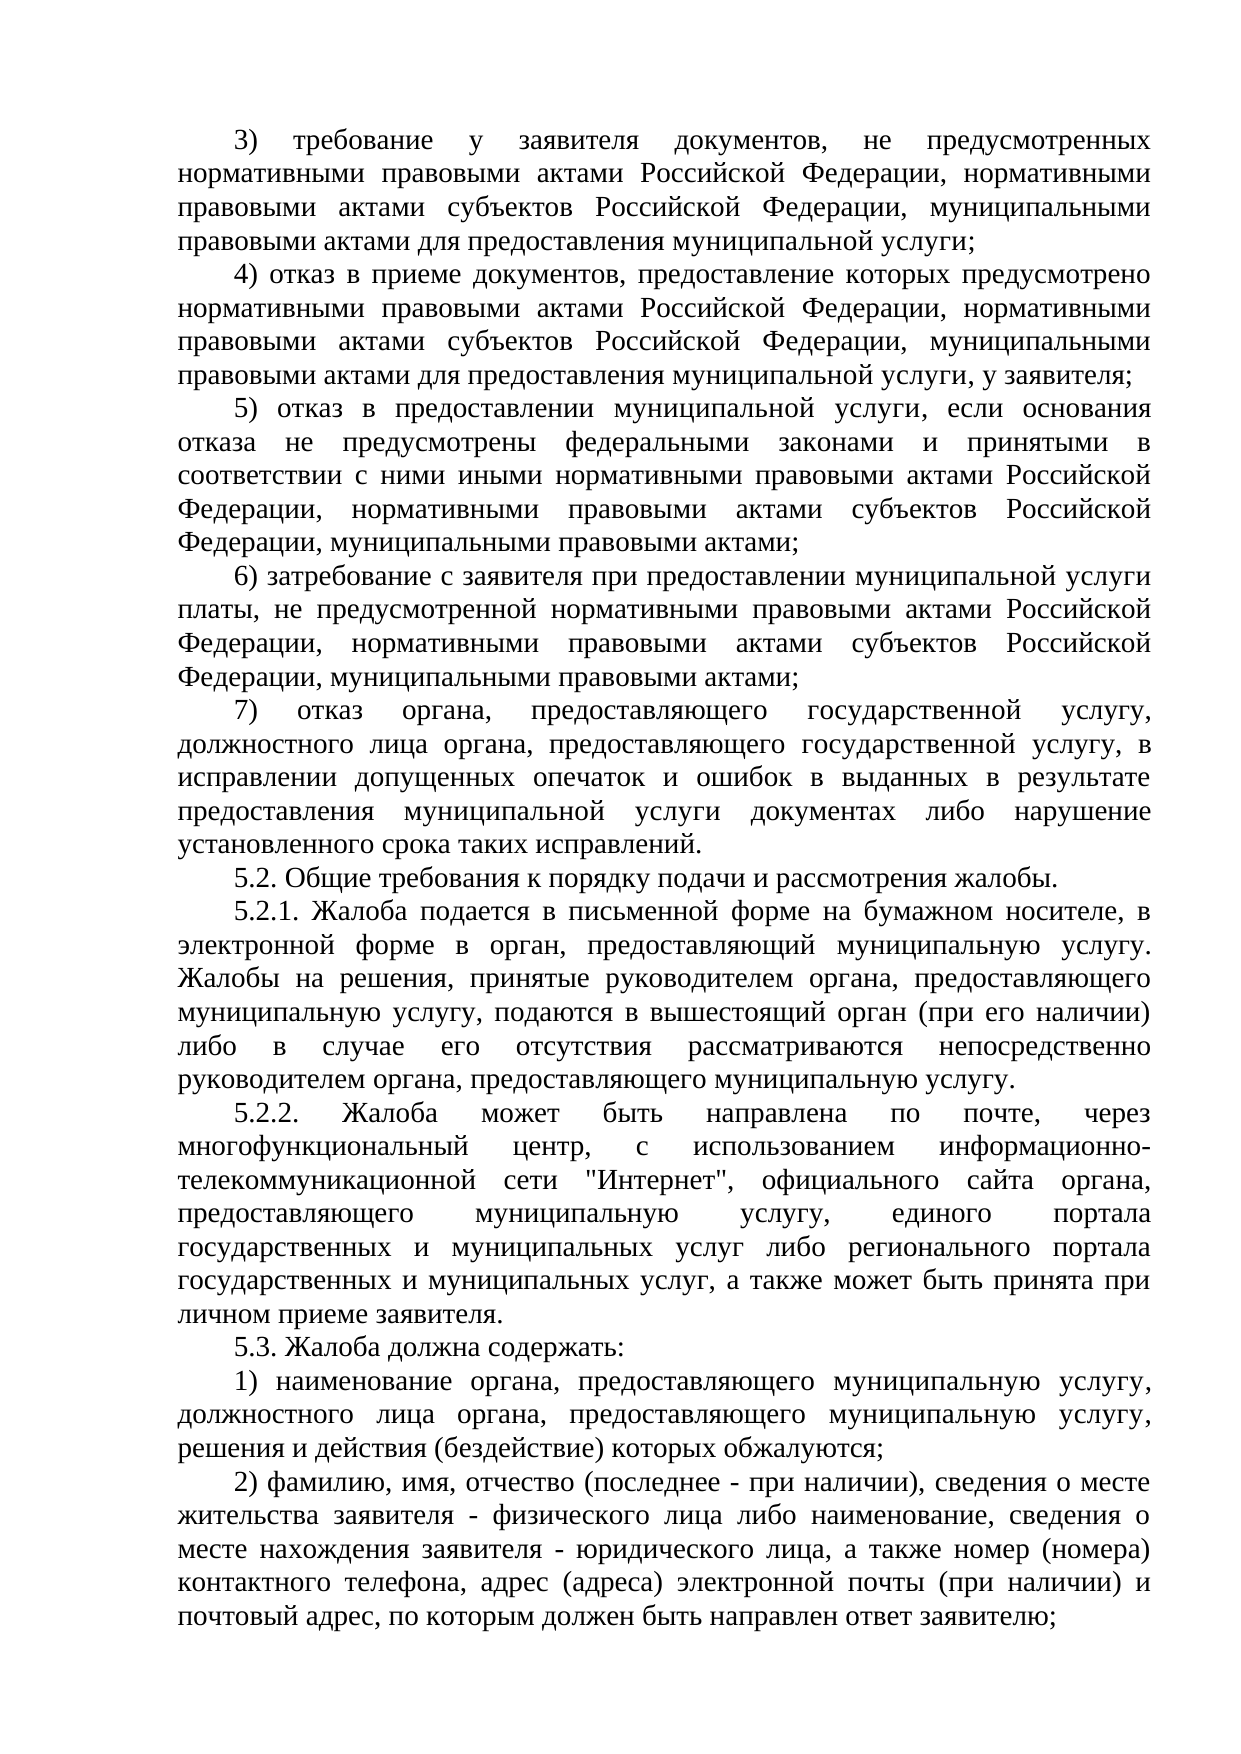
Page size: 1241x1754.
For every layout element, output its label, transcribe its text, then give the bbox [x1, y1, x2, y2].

text 1) наименование органа, предоставляющего муниципальную услугу, должностного лица органа, предоставляющего муниципальную услугу, решения и действия (бездействие) которых обжалуются; [177, 1363, 1152, 1464]
text 4) отказ в приеме документов, предоставление которых предусмотрено нормативными правовыми актами Российской Федерации, нормативными правовыми актами субъектов Российской Федерации, муниципальными правовыми актами для предоставления муниципальной услуги, у заявителя; [177, 256, 1152, 390]
text 5) отказ в предоставлении муниципальной услуги, если основания отказа не предусмотрены федеральными законами и принятыми в соответствии с ними иными нормативными правовыми актами Российской Федерации, нормативными правовыми актами субъектов Российской Федерации, муниципальными правовыми актами; [177, 390, 1152, 558]
text 5.2.1. Жалоба подается в письменной форме на бумажном носителе, в электронной форме в орган, предоставляющий муниципальную услугу. Жалобы на решения, принятые руководителем органа, предоставляющего муниципальную услугу, подаются в вышестоящий орган (при его наличии) либо в случае его отсутствия рассматриваются непосредственно руководителем органа, предоставляющего муниципальную услугу. [177, 893, 1152, 1095]
text 7) отказ органа, предоставляющего государственной услугу, должностного лица органа, предоставляющего государственной услугу, в исправлении допущенных опечаток и ошибок в выданных в результате предоставления муниципальной услуги документах либо нарушение установленного срока таких исправлений. [177, 692, 1152, 860]
text 2) фамилию, имя, отчество (последнее - при наличии), сведения о месте жительства заявителя - физического лица либо наименование, сведения о месте нахождения заявителя - юридического лица, а также номер (номера) контактного телефона, адрес (адреса) электронной почты (при наличии) и почтовый адрес, по которым должен быть направлен ответ заявителю; [177, 1464, 1152, 1631]
text 6) затребование с заявителя при предоставлении муниципальной услуги платы, не предусмотренной нормативными правовыми актами Российской Федерации, нормативными правовыми актами субъектов Российской Федерации, муниципальными правовыми актами; [177, 558, 1152, 692]
text 5.3. Жалоба должна содержать: [177, 1329, 1152, 1363]
text 3) требование у заявителя документов, не предусмотренных нормативными правовыми актами Российской Федерации, нормативными правовыми актами субъектов Российской Федерации, муниципальными правовыми актами для предоставления муниципальной услуги; [177, 122, 1152, 256]
text 5.2.2. Жалоба может быть направлена по почте, через многофункциональный центр, с использованием информационно-телекоммуникационной сети "Интернет", официального сайта органа, предоставляющего муниципальную услугу, единого портала государственных и муниципальных услуг либо регионального портала государственных и муниципальных услуг, а также может быть принята при личном приеме заявителя. [177, 1095, 1152, 1329]
text 5.2. Общие требования к порядку подачи и рассмотрения жалобы. [177, 860, 1152, 893]
